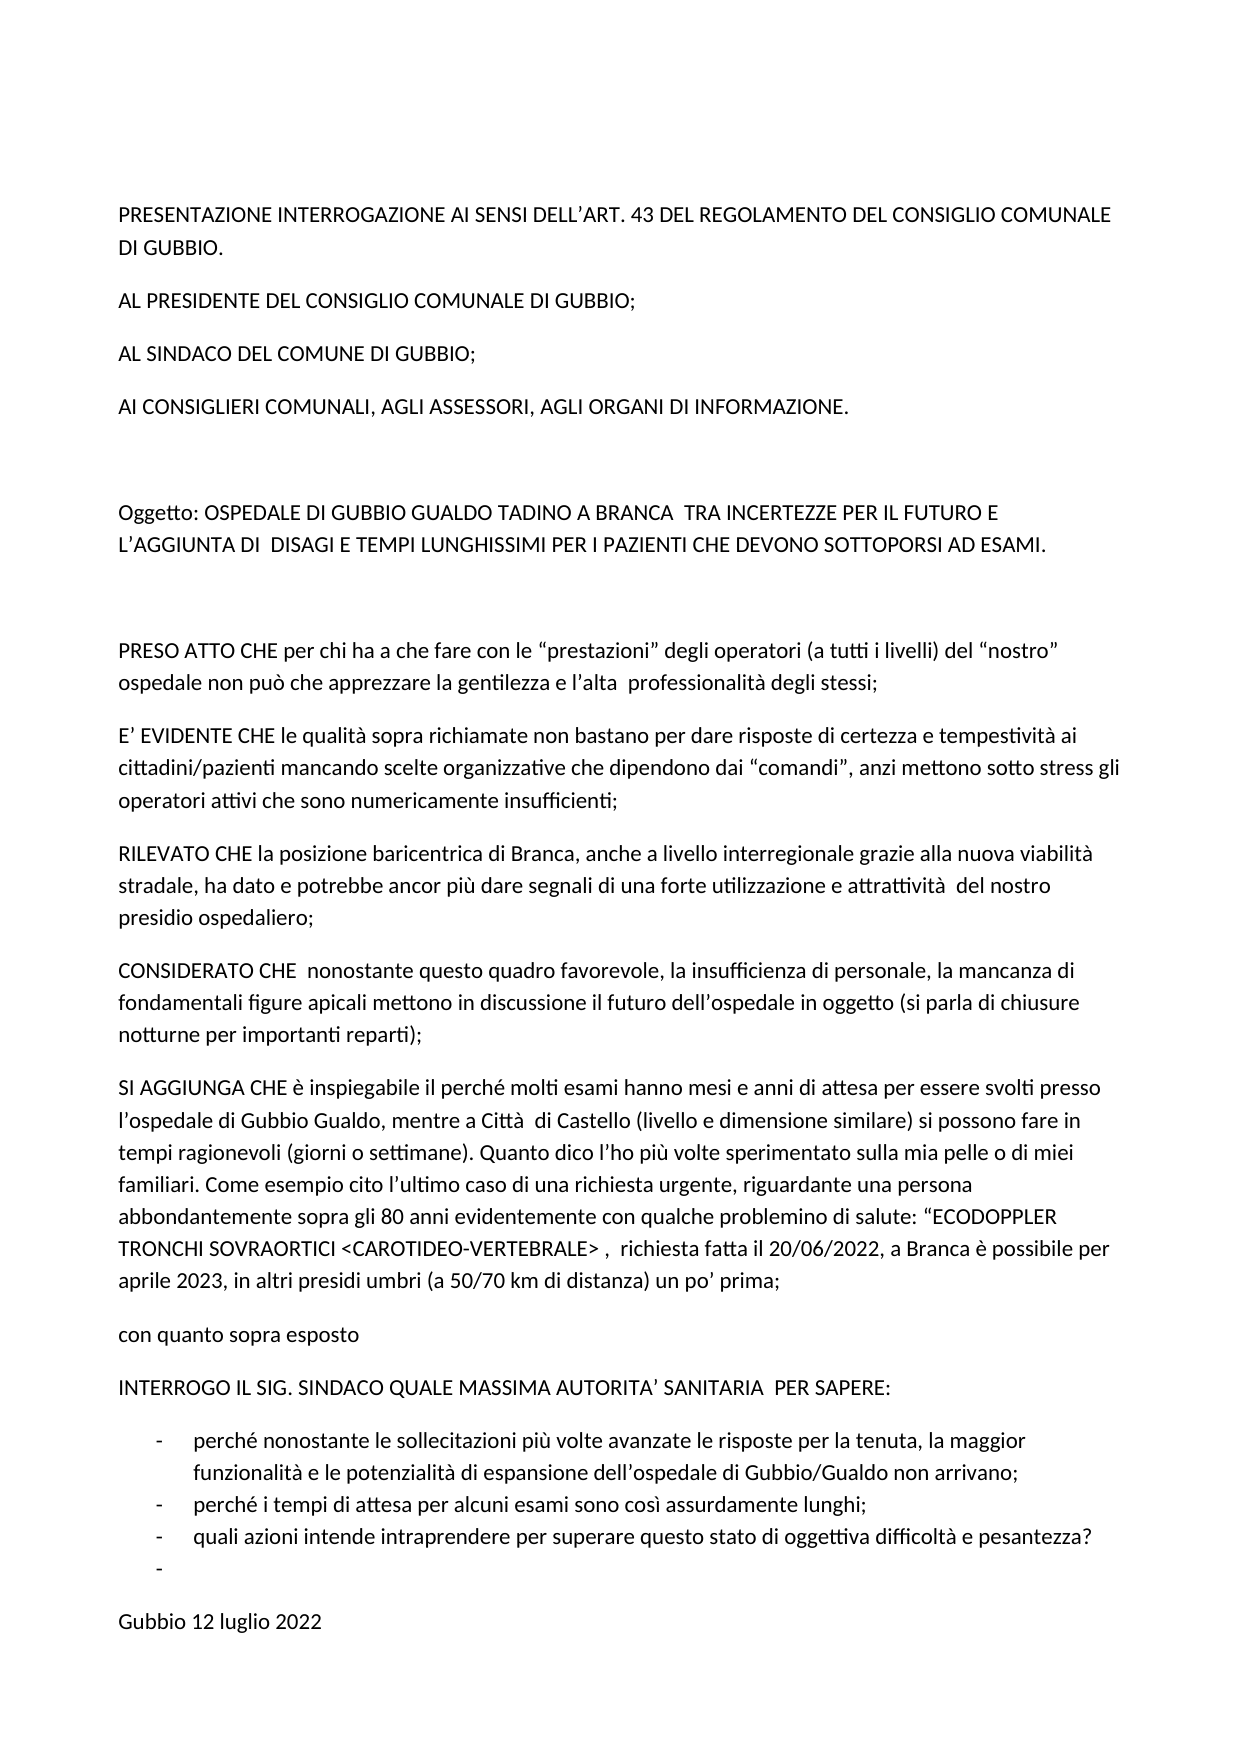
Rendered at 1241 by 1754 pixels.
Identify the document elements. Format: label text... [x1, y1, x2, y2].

text con quanto sopra esposto [118, 1320, 1122, 1348]
text RILEVATO CHE la posizione baricentrica di Branca, anche a livello interregionale grazie alla nuova viabilità stradale, ha dato e potrebbe ancor più dare segnali di una forte utilizzazione e attrattività del nostro presidio ospedaliero; [118, 839, 1122, 931]
text INTERROGO IL SIG. SINDACO QUALE MASSIMA AUTORITA’ SANITARIA PER SAPERE: [118, 1373, 1122, 1401]
text E’ EVIDENTE CHE le qualità sopra richiamate non bastano per dare risposte di certezza e tempestività ai cittadini/pazienti mancando scelte organizzative che dipendono dai “comandi”, anzi mettono sotto stress gli operatori attivi che sono numericamente insufficienti; [118, 721, 1122, 814]
text AL PRESIDENTE DEL CONSIGLIO COMUNALE DI GUBBIO; [118, 286, 1122, 314]
text AI CONSIGLIERI COMUNALI, AGLI ASSESSORI, AGLI ORGANI DI INFORMAZIONE. [118, 392, 1122, 420]
text Oggetto: OSPEDALE DI GUBBIO GUALDO TADINO A BRANCA TRA INCERTEZZE PER IL FUTURO E L’AGGIUNTA DI DISAGI E TEMPI LUNGHISSIMI PER I PAZIENTI CHE DEVONO SOTTOPORSI AD ESAMI. [118, 498, 1122, 558]
text SI AGGIUNGA CHE è inspiegabile il perché molti esami hanno mesi e anni di attesa per essere svolti presso l’ospedale di Gubbio Gualdo, mentre a Città di Castello (livello e dimensione similare) si possono fare in tempi ragionevoli (giorni o settimane). Quanto dico l’ho più volte sperimentato sulla mia pelle o di miei familiari. Come esempio cito l’ultimo caso di una richiesta urgente, riguardante una persona abbondantemente sopra gli 80 anni evidentemente con qualche problemino di salute: “ECODOPPLER TRONCHI SOVRAORTICI <CAROTIDEO-VERTEBRALE> , richiesta fatta il 20/06/2022, a Branca è possibile per aprile 2023, in altri presidi umbri (a 50/70 km di distanza) un po’ prima; [118, 1073, 1122, 1295]
text PRESENTAZIONE INTERROGAZIONE AI SENSI DELL’ART. 43 DEL REGOLAMENTO DEL CONSIGLIO COMUNALE DI GUBBIO. [118, 201, 1122, 261]
text PRESO ATTO CHE per chi ha a che fare con le “prestazioni” degli operatori (a tutti i livelli) del “nostro” ospedale non può che apprezzare la gentilezza e l’alta professionalità degli stessi; [118, 636, 1122, 696]
list quali azioni intende intraprendere per superare questo stato di oggettiva difficoltà e pesantezza? [156, 1522, 1122, 1550]
text CONSIDERATO CHE nonostante questo quadro favorevole, la insufficienza di personale, la mancanza di fondamentali figure apicali mettono in discussione il futuro dell’ospedale in oggetto (si parla di chiusure notturne per importanti reparti); [118, 956, 1122, 1048]
text AL SINDACO DEL COMUNE DI GUBBIO; [118, 339, 1122, 367]
text Gubbio 12 luglio 2022 [118, 1607, 1122, 1636]
list perché i tempi di attesa per alcuni esami sono così assurdamente lunghi; [156, 1490, 1122, 1518]
list perché nonostante le sollecitazioni più volte avanzate le risposte per la tenuta, la maggior funzionalità e le potenzialità di espansione dell’ospedale di Gubbio/Gualdo non arrivano; [156, 1426, 1122, 1486]
